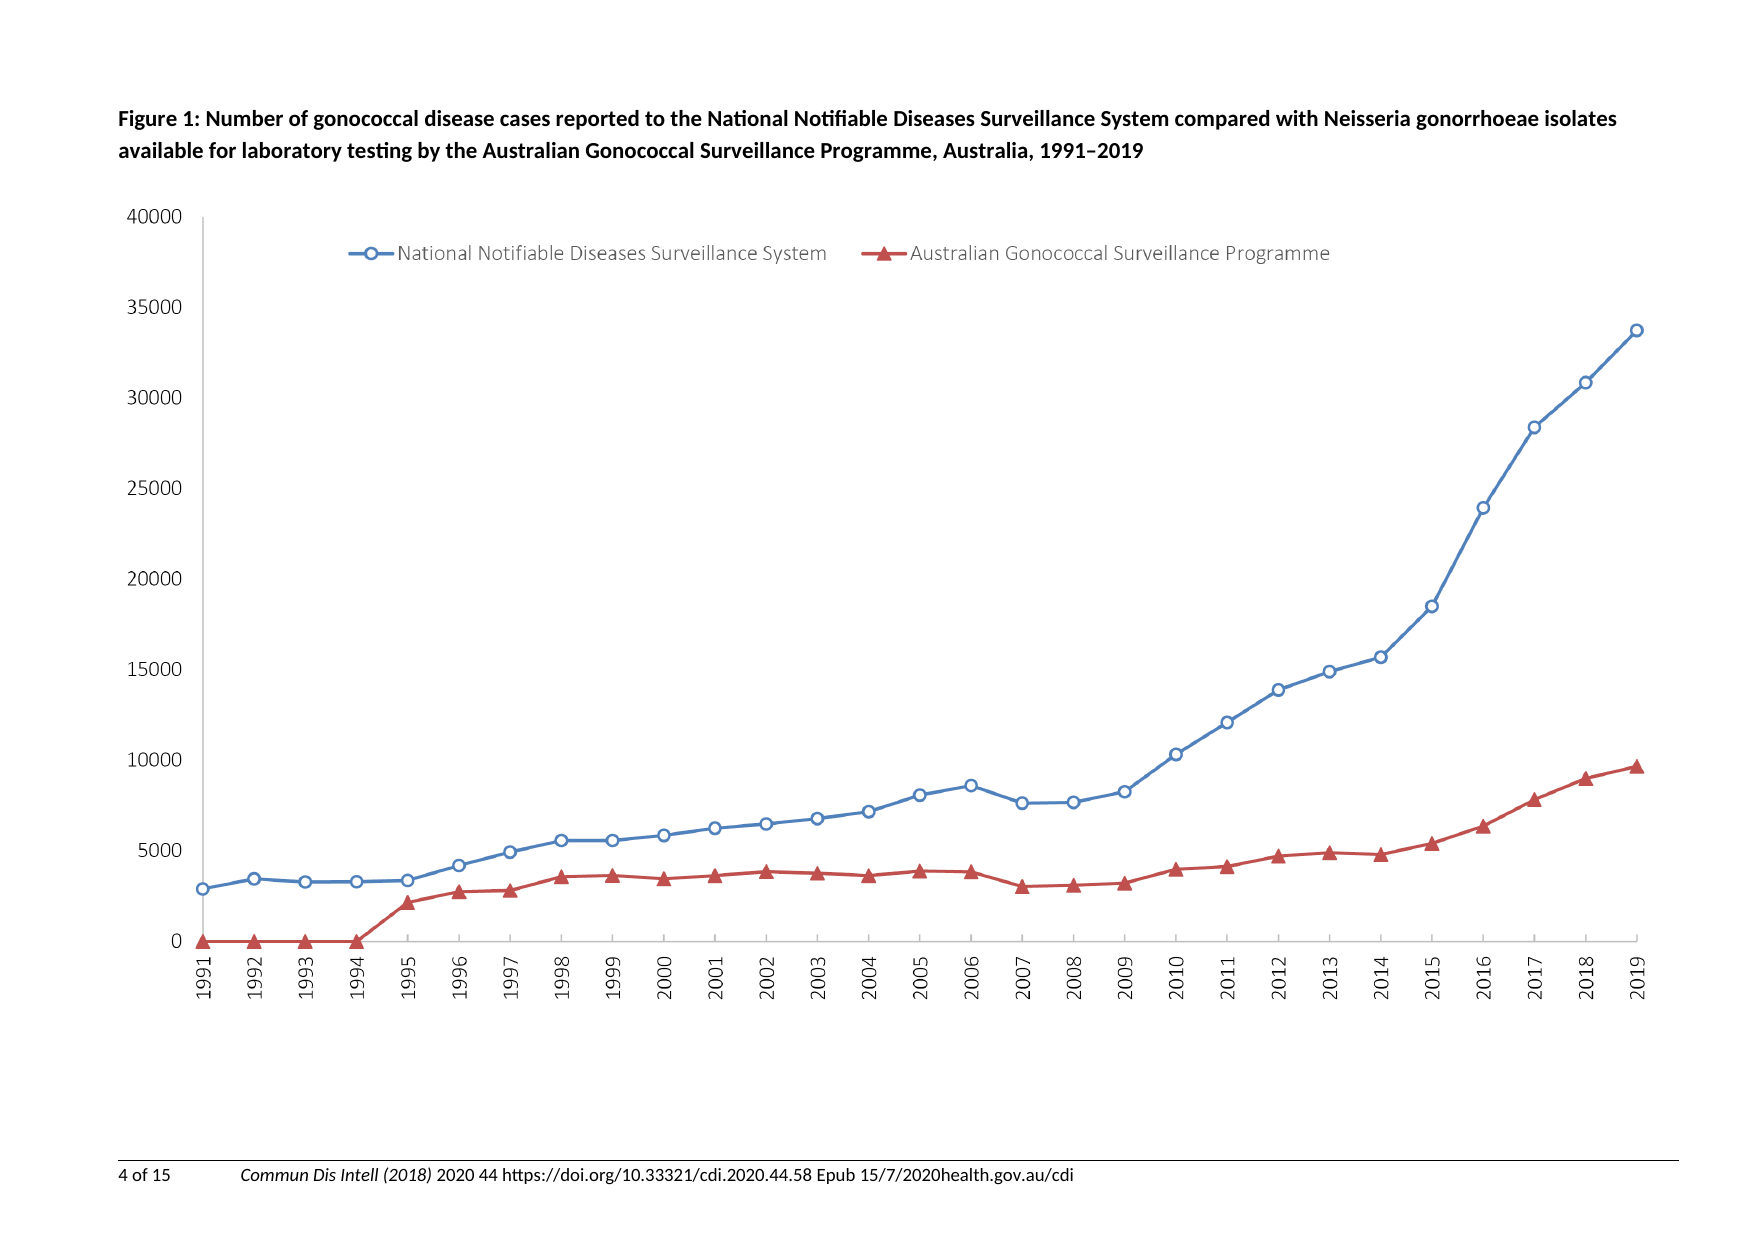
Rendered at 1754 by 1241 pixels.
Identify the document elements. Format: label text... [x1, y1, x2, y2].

picture [118, 197, 1659, 1004]
text Figure 1: Number of gonococcal disease cases reported to the National Notifiable Diseases Surveillance System compared with Neisseria gonorrhoeae isolates available for laboratory testing by the Australian Gonococcal Surveillance Programme, Australia, 1991–2019 [118, 104, 1679, 164]
